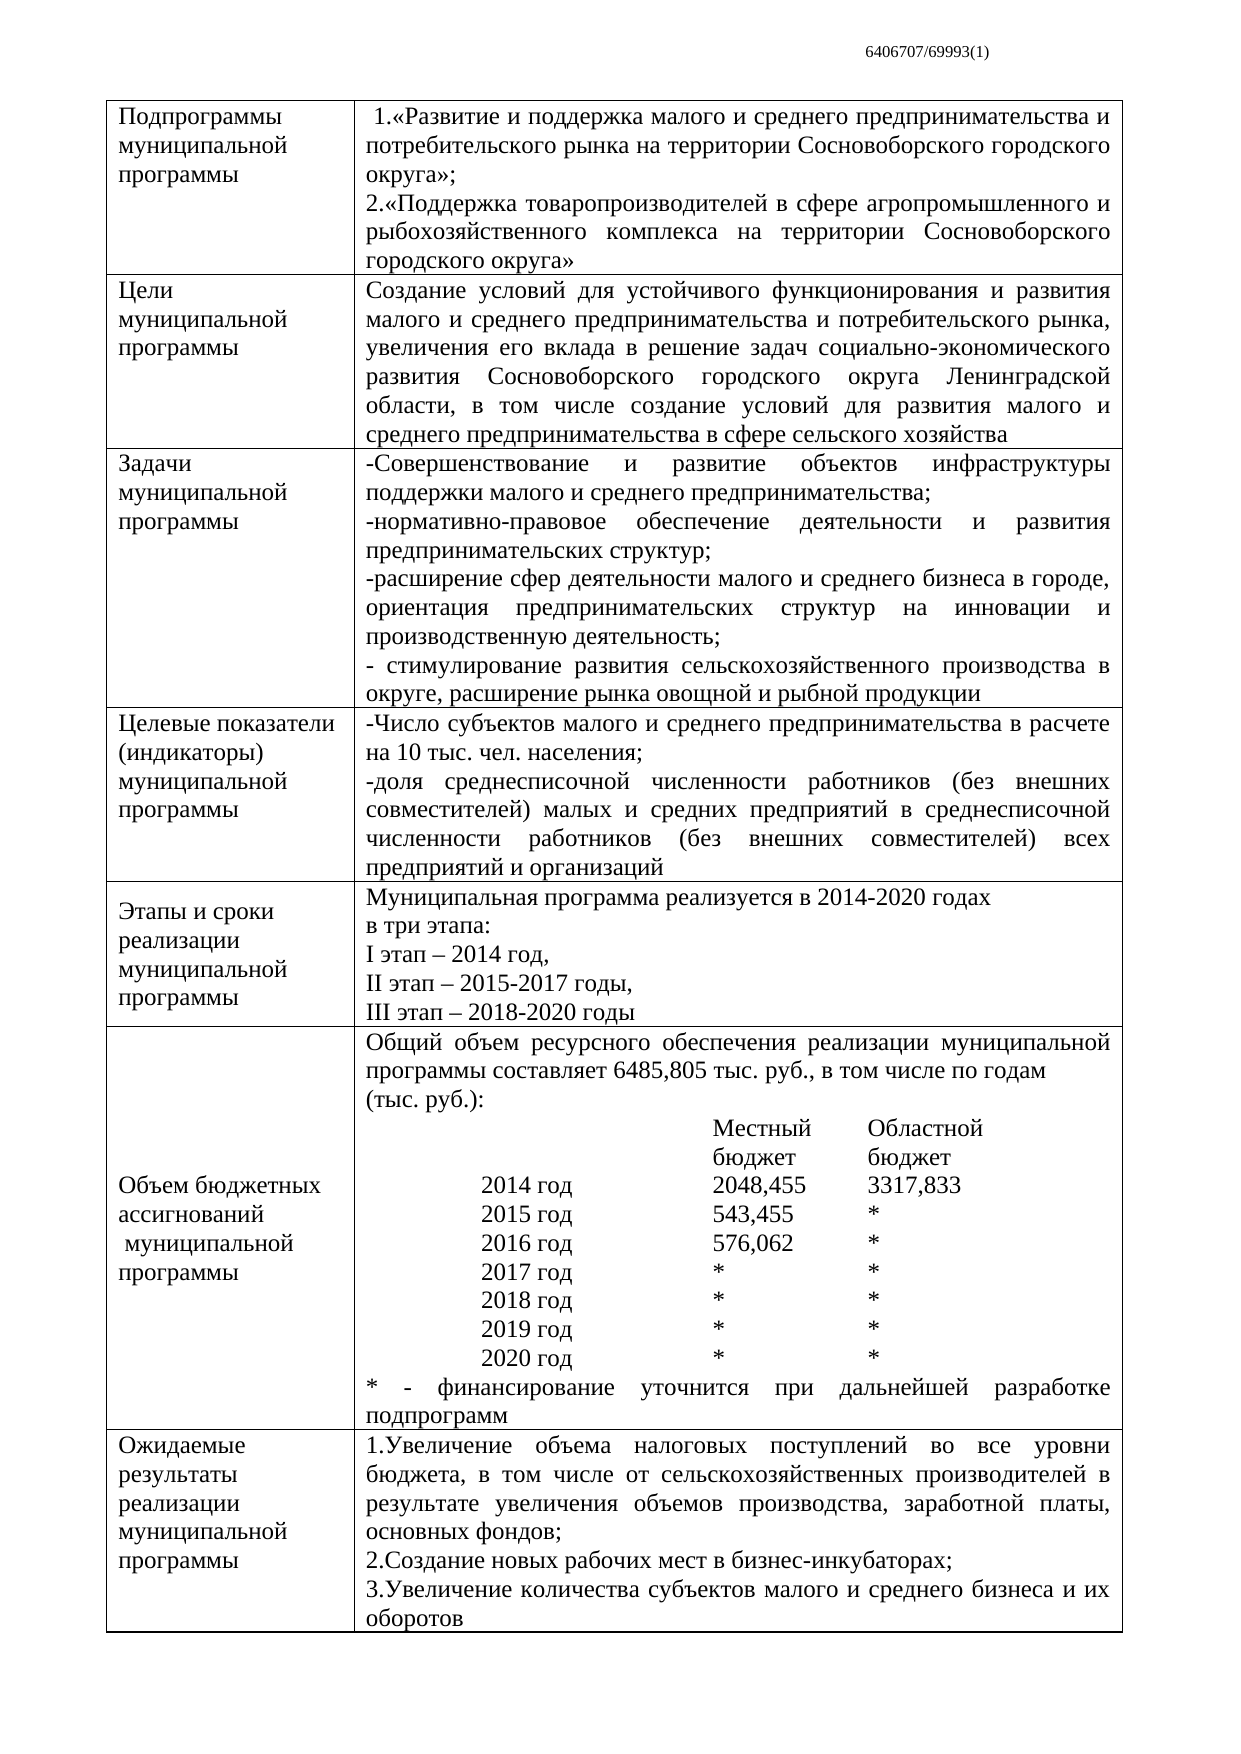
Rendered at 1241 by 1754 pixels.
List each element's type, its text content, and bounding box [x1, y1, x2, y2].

table_cell -Совершенствование и развитие объектов инфраструктуры поддержки малого и среднего предпринимательства; -нормативно-правовое обеспечение деятельности и развития предпринимательских структур; -расширение сфер деятельности малого и среднего бизнеса в городе, ориентация предпринимательских структур на инновации и производственную деятельность; - стимулирование развития сельскохозяйственного производства в округе, расширение рынка овощной и рыбной продукции [355, 449, 1122, 707]
table_cell Общий объем ресурсного обеспечения реализации муниципальной программы составляет 6485,805 тыс. руб., в том числе по годам (тыс. руб.): * - финансирование уточнится при дальнейшей разработке подпрограмм [355, 1027, 1122, 1429]
table_cell 1.«Развитие и поддержка малого и среднего предпринимательства и потребительского рынка на территории Сосновоборского городского округа»; 2.«Поддержка товаропроизводителей в сфере агропромышленного и рыбохозяйственного комплекса на территории Сосновоборского городского округа» [355, 101, 1122, 274]
table_cell Создание условий для устойчивого функционирования и развития малого и среднего предпринимательства и потребительского рынка, увеличения его вклада в решение задач социально-экономического развития Сосновоборского городского округа Ленинградской области, в том числе создание условий для развития малого и среднего предпринимательства в сфере сельского хозяйства [355, 275, 1122, 447]
table_cell Задачи муниципальной программы [107, 449, 354, 707]
table_cell Объем бюджетных ассигнований муниципальной программы [107, 1027, 354, 1429]
table_cell Подпрограммы муниципальной программы [107, 101, 354, 274]
table_cell -Число субъектов малого и среднего предпринимательства в расчете на 10 тыс. чел. населения; -доля среднесписочной численности работников (без внешних совместителей) малых и средних предприятий в среднесписочной численности работников (без внешних совместителей) всех предприятий и организаций [355, 708, 1122, 881]
table_cell Этапы и сроки реализации муниципальной программы [107, 882, 354, 1026]
table_cell Муниципальная программа реализуется в 2014-2020 годах в три этапа: I этап – 2014 год, II этап – 2015-2017 годы, III этап – 2018-2020 годы [355, 882, 1122, 1026]
table_cell 1.Увеличение объема налоговых поступлений во все уровни бюджета, в том числе от сельскохозяйственных производителей в результате увеличения объемов производства, заработной платы, основных фондов; 2.Создание новых рабочих мест в бизнес-инкубаторах; 3.Увеличение количества субъектов малого и среднего бизнеса и их оборотов [355, 1430, 1122, 1631]
table_cell Цели муниципальной программы [107, 275, 354, 447]
table_cell Ожидаемые результаты реализации муниципальной программы [107, 1430, 354, 1631]
table_cell Целевые показатели (индикаторы) муниципальной программы [107, 708, 354, 881]
